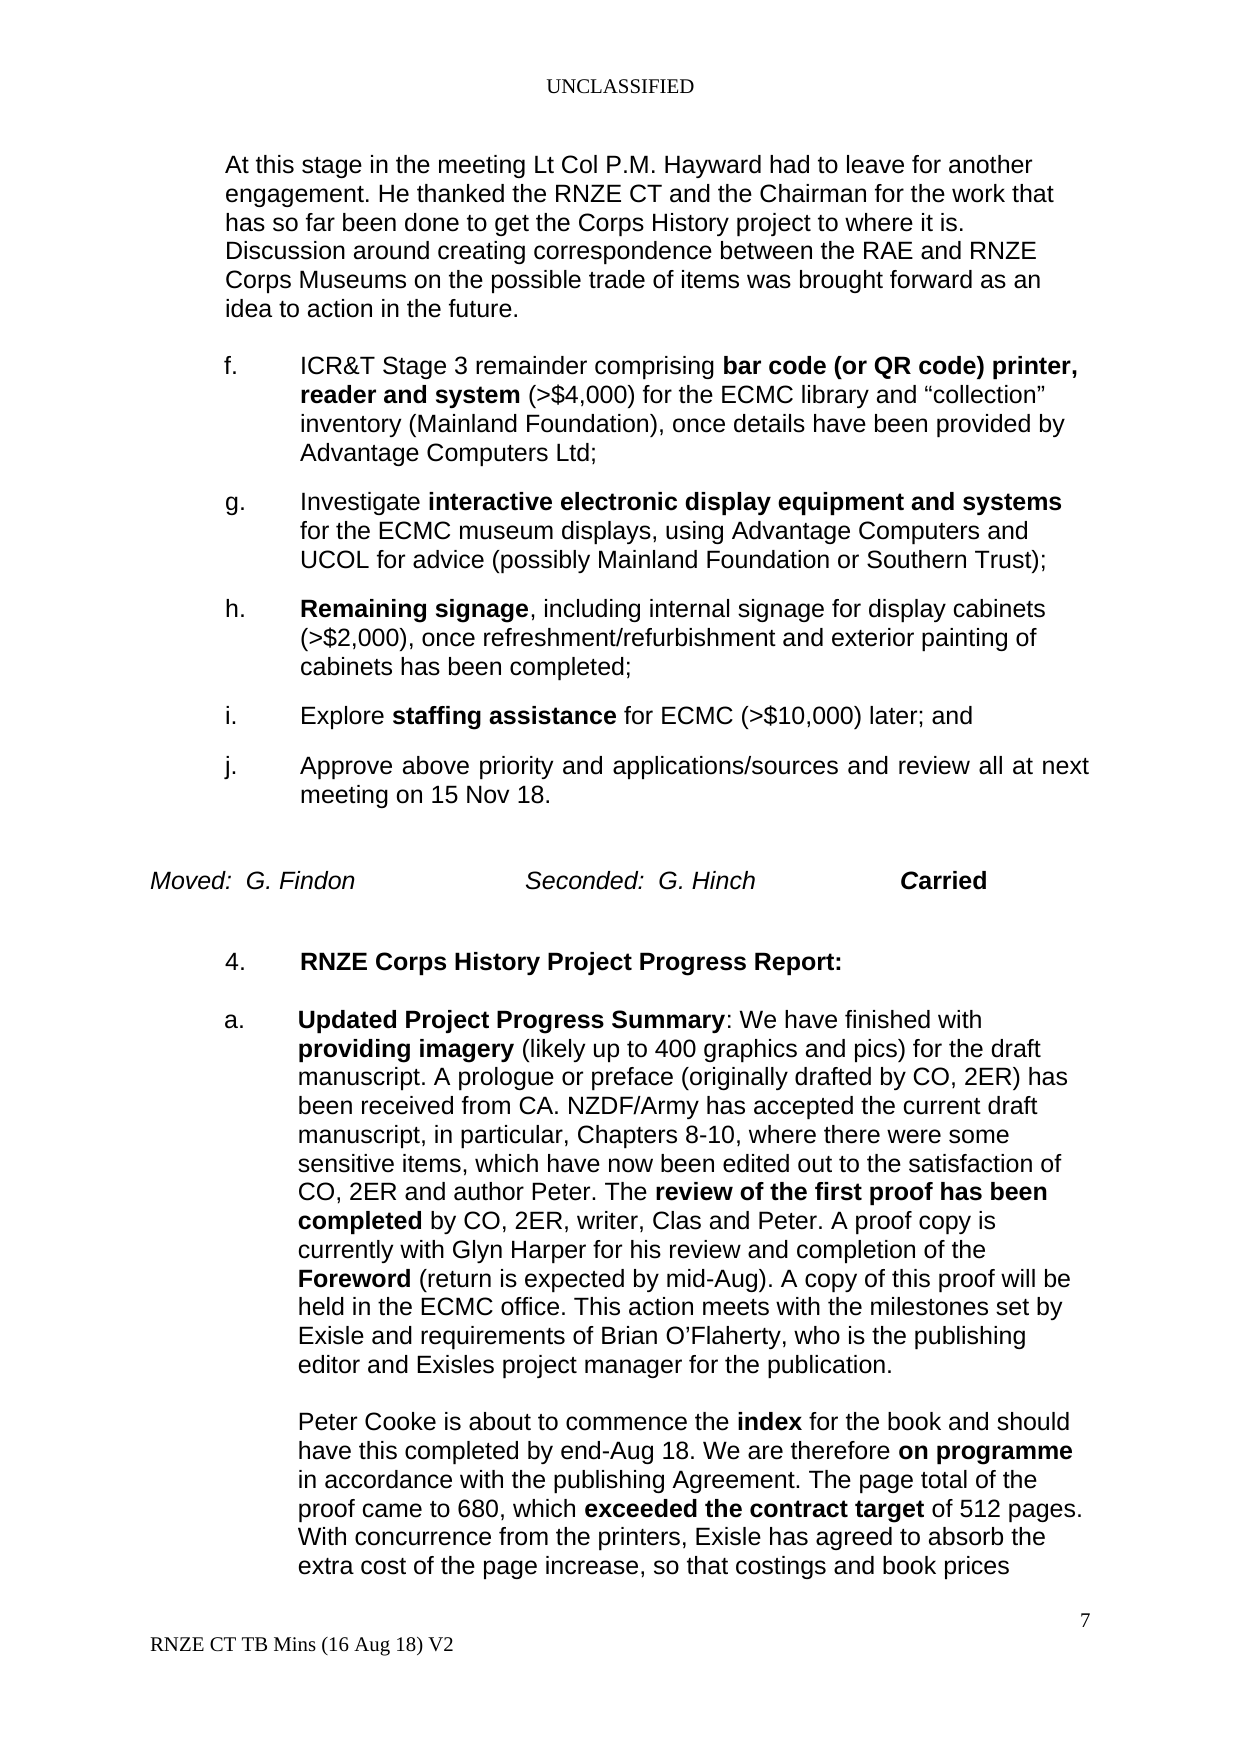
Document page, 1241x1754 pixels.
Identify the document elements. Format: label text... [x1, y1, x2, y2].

text 4. RNZE Corps History Project Progress Report: [150, 947, 1090, 976]
text g. Investigate interactive electronic display equipment and systems for the ECMC museum displays, using Advantage Computers and UCOL for advice (possibly Mainland Foundation or Southern Trust); [225, 487, 1090, 573]
text Moved: G. Findon Seconded: G. Hinch Carried [150, 866, 1090, 894]
list Updated Project Progress Summary: We have finished with providing imagery (likely up to 400 graphics and pics) for the draft manuscript. A prologue or preface (originally drafted by CO, 2ER) has been received from CA. NZDF/Army has accepted the current draft manuscript, in particular, Chapters 8-10, where there were some sensitive items, which have now been edited out to the satisfaction of CO, 2ER and author Peter. The review of the first proof has been completed by CO, 2ER, writer, Clas and Peter. A proof copy is currently with Glyn Harper for his review and completion of the Foreword (return is expected by mid-Aug). A copy of this proof will be held in the ECMC office. This action meets with the milestones set by Exisle and requirements of Brian O’Flaherty, who is the publishing editor and Exisles project manager for the publication. [224, 1005, 1090, 1379]
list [298, 1407, 1090, 1580]
text At this stage in the meeting Lt Col P.M. Hayward had to leave for another engagement. He thanked the RNZE CT and the Chairman for the work that has so far been done to get the Corps History project to where it is. Discussion around creating correspondence between the RAE and RNZE Corps Museums on the possible trade of items was brought forward as an idea to action in the future. [225, 150, 1090, 322]
text i. Explore staffing assistance for ECMC (>$10,000) later; and [225, 701, 1090, 730]
text f. ICR&T Stage 3 remainder comprising bar code (or QR code) printer, reader and system (>$4,000) for the ECMC library and “collection” inventory (Mainland Foundation), once details have been provided by Advantage Computers Ltd; [224, 351, 1090, 466]
text j. Approve above priority and applications/sources and review all at next meeting on 15 Nov 18. [150, 751, 1090, 808]
text h. Remaining signage, including internal signage for display cabinets (>$2,000), once refreshment/refurbishment and exterior painting of cabinets has been completed; [225, 594, 1090, 680]
